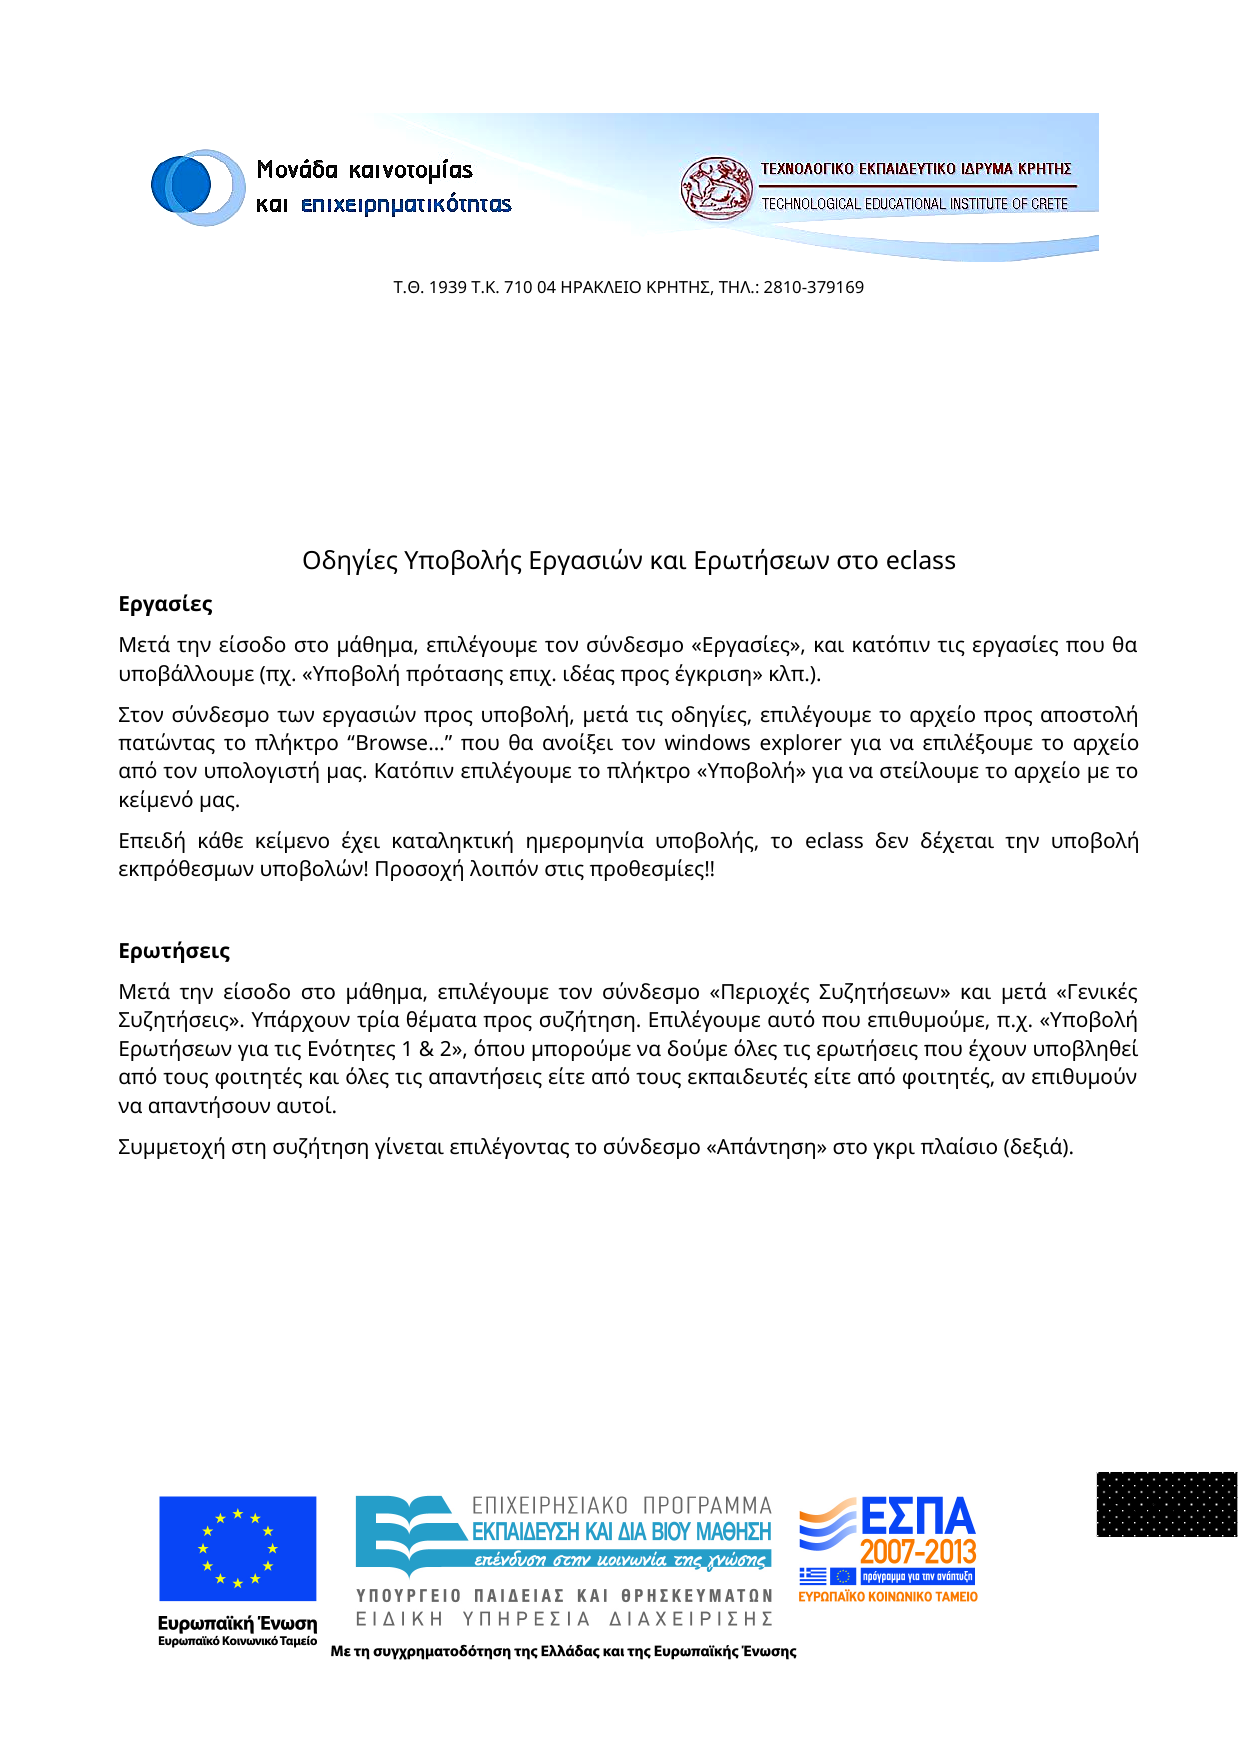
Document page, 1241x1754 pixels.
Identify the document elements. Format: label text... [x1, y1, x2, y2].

picture [118, 113, 1099, 262]
text Εργασίες [118, 589, 1140, 618]
picture [118, 1468, 1005, 1689]
text Ερωτήσεις [118, 936, 1140, 965]
text Στον σύνδεσμο των εργασιών προς υποβολή, μετά τις οδηγίες, επιλέγουμε το αρχείο προς αποστολή πατώντας το πλήκτρο “Browse…” που θα ανοίξει τον windows explorer για να επιλέξουμε το αρχείο από τον υπολογιστή μας. Κατόπιν επιλέγουμε το πλήκτρο «Υποβολή» για να στείλουμε το αρχείο με το κείμενό μας. [118, 700, 1140, 813]
picture [1096, 1472, 1238, 1537]
text Επειδή κάθε κείμενο έχει καταληκτική ημερομηνία υποβολής, το eclass δεν δέχεται την υποβολή εκπρόθεσμων υποβολών! Προσοχή λοιπόν στις προθεσμίες!! [118, 826, 1140, 883]
text Οδηγίες Υποβολής Εργασιών και Ερωτήσεων στο eclass [118, 543, 1140, 577]
text Συμμετοχή στη συζήτηση γίνεται επιλέγοντας το σύνδεσμο «Απάντηση» στο γκρι πλαίσιο (δεξιά). [118, 1132, 1140, 1160]
text Μετά την είσοδο στο μάθημα, επιλέγουμε τον σύνδεσμο «Εργασίες», και κατόπιν τις εργασίες που θα υποβάλλουμε (πχ. «Υποβολή πρότασης επιχ. ιδέας προς έγκριση» κλπ.). [118, 630, 1140, 687]
text Μετά την είσοδο στο μάθημα, επιλέγουμε τον σύνδεσμο «Περιοχές Συζητήσεων» και μετά «Γενικές Συζητήσεις». Υπάρχουν τρία θέματα προς συζήτηση. Επιλέγουμε αυτό που επιθυμούμε, π.χ. «Υποβολή Ερωτήσεων για τις Ενότητες 1 & 2», όπου μπορούμε να δούμε όλες τις ερωτήσεις που έχουν υποβληθεί από τους φοιτητές και όλες τις απαντήσεις είτε από τους εκπαιδευτές είτε από φοιτητές, αν επιθυμούν να απαντήσουν αυτοί. [118, 977, 1140, 1119]
